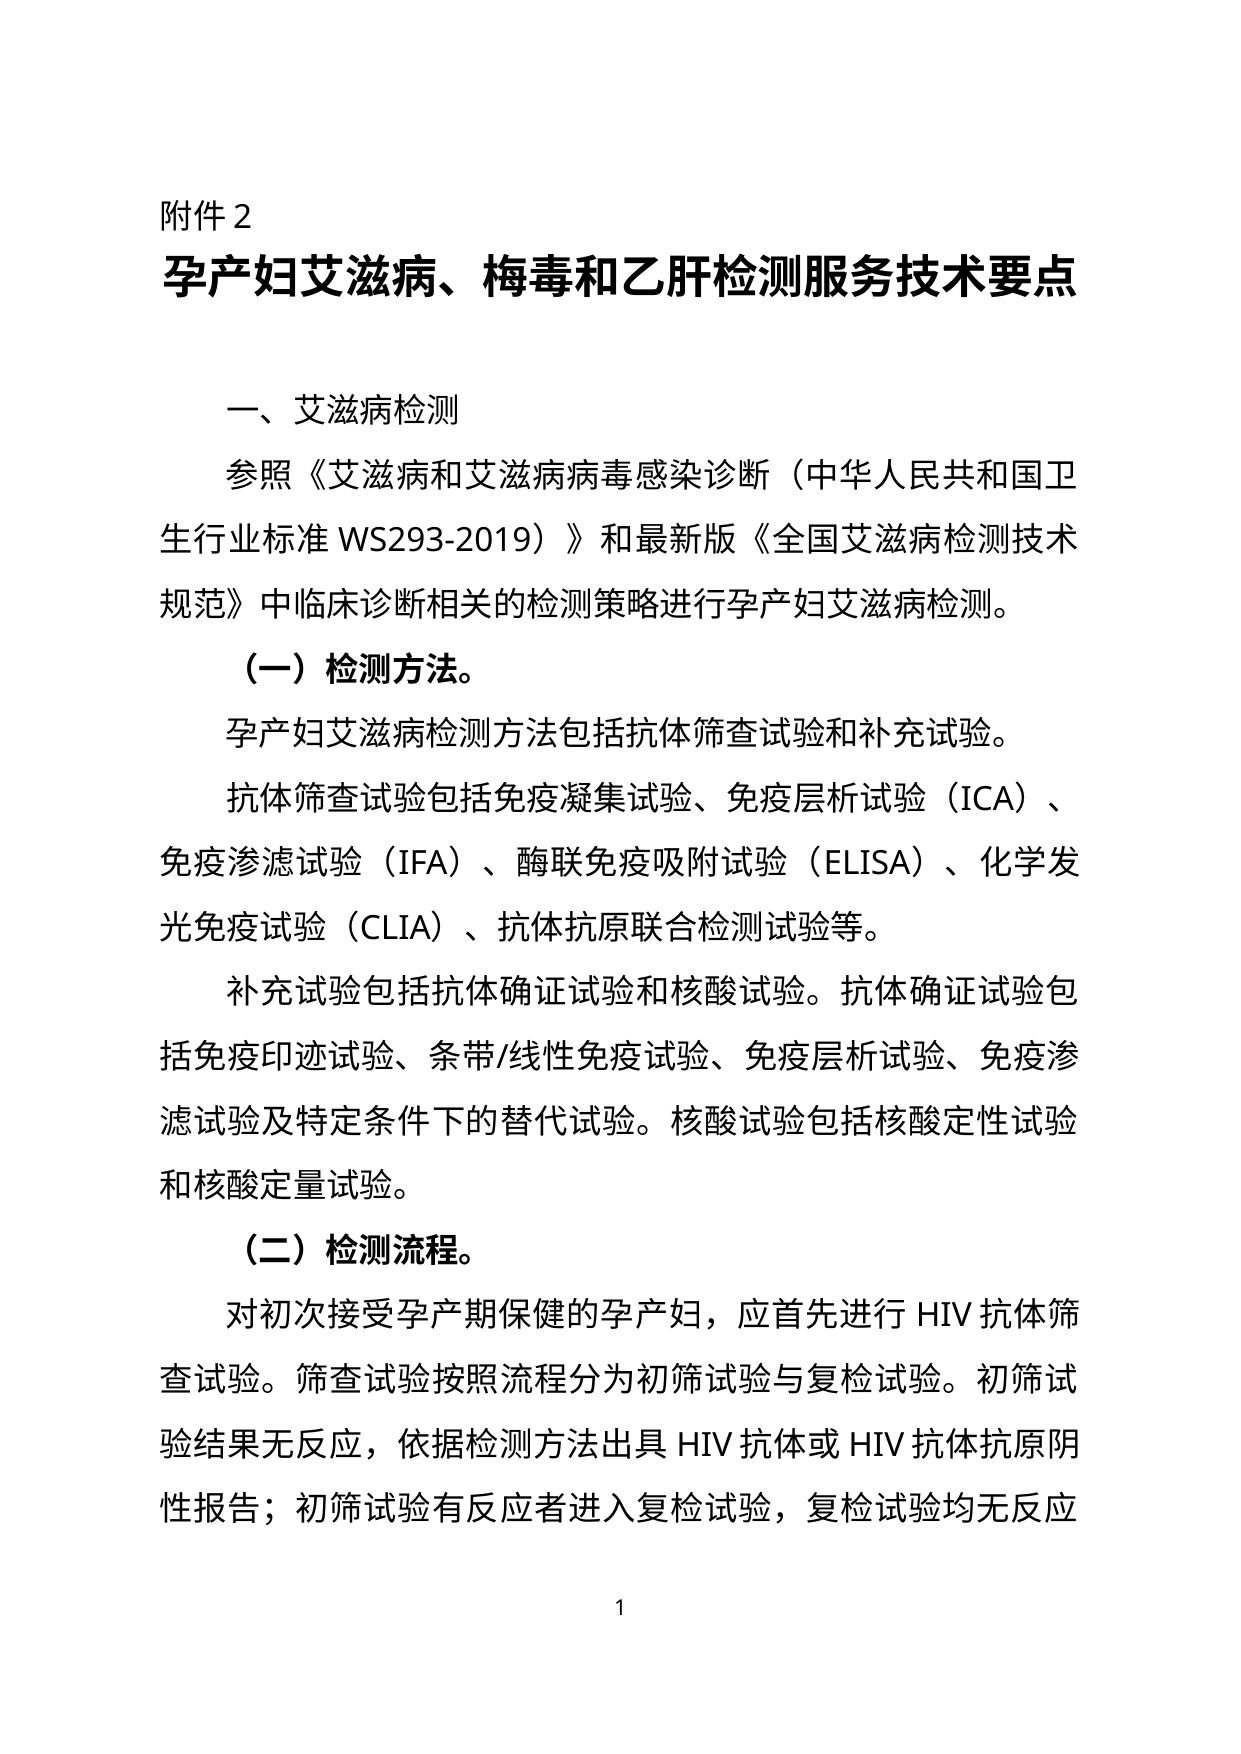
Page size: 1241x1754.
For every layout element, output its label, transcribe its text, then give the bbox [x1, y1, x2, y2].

text 参照《艾滋病和艾滋病病毒感染诊断（中华人民共和国卫生行业标准WS293-2019）》和最新版《全国艾滋病检测技术规范》中临床诊断相关的检测策略进行孕产妇艾滋病检测。 [159, 436, 1081, 629]
text 孕产妇艾滋病、梅毒和乙肝检测服务技术要点 [159, 242, 1081, 306]
text （一）检测方法。 [159, 629, 1081, 694]
text （二）检测流程。 [159, 1211, 1081, 1275]
text 孕产妇艾滋病检测方法包括抗体筛查试验和补充试验。 [159, 694, 1081, 758]
text 抗体筛查试验包括免疫凝集试验、免疫层析试验（ICA）、免疫渗滤试验（IFA）、酶联免疫吸附试验（ELISA）、化学发光免疫试验（CLIA）、抗体抗原联合检测试验等。 [159, 758, 1081, 952]
text 一、艾滋病检测 [159, 371, 1081, 436]
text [159, 1275, 1081, 1533]
text 补充试验包括抗体确证试验和核酸试验。抗体确证试验包括免疫印迹试验、条带/线性免疫试验、免疫层析试验、免疫渗滤试验及特定条件下的替代试验。核酸试验包括核酸定性试验和核酸定量试验。 [159, 952, 1081, 1211]
text 附件2 [159, 177, 1081, 242]
